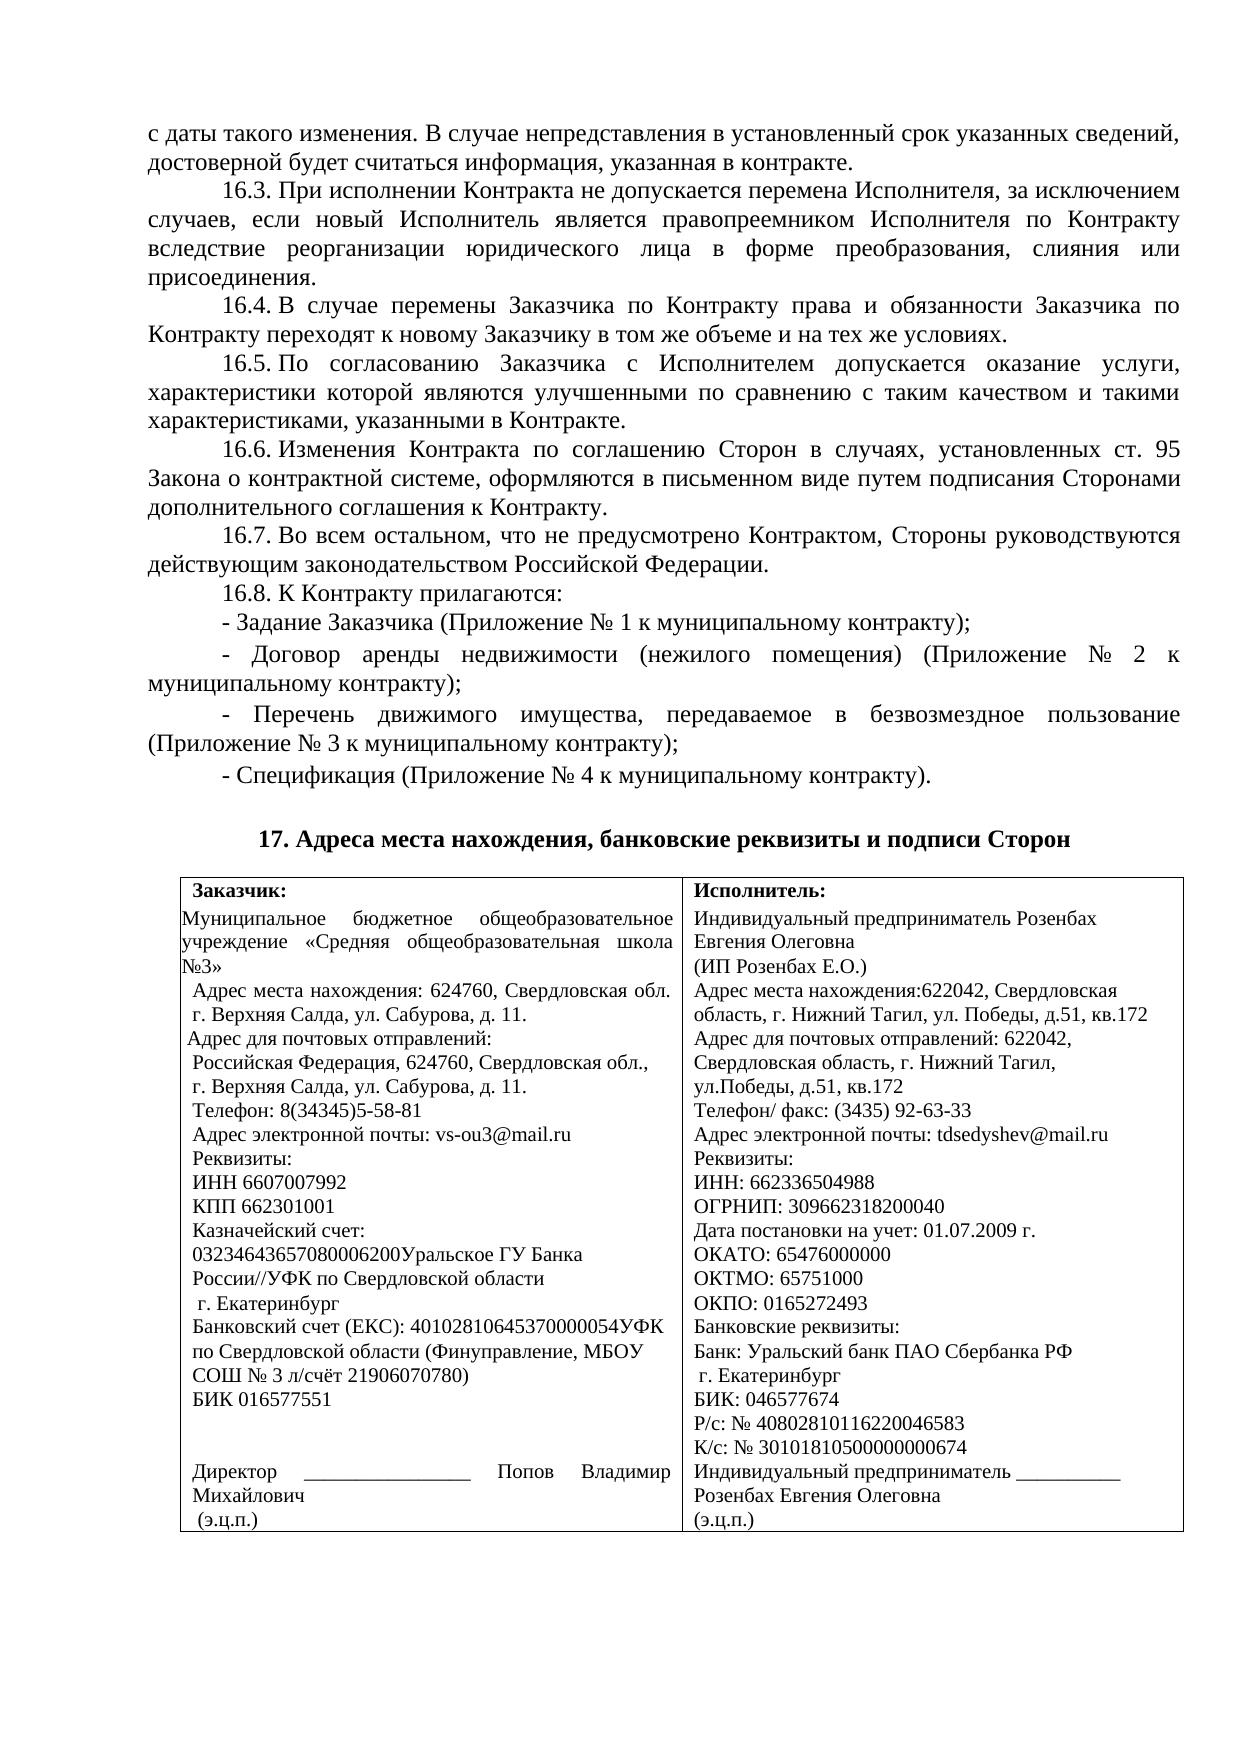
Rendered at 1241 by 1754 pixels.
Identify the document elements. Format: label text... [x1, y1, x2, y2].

text - Спецификация (Приложение № 4 к муниципальному контракту). [148, 760, 1181, 789]
text 17. Адреса места нахождения, банковские реквизиты и подписи Сторон [148, 824, 1181, 853]
table_header Исполнитель: Индивидуальный предприниматель Розенбах Евгения Олеговна (ИП Розенбах Е.О.) Адрес места нахождения:622042, Свердловская область, г. Нижний Тагил, ул. Победы, д.51, кв.172 Адрес для почтовых отправлений: 622042, Свердловская область, г. Нижний Тагил, ул.Победы, д.51, кв.172 Телефон/ факс: (3435) 92-63-33 Адрес электронной почты: tdsedyshev@mail.ru Реквизиты: ИНН: 662336504988 ОГРНИП: 309662318200040 Дата постановки на учет: 01.07.2009 г. ОКАТО: 65476000000 ОКТМО: 65751000 ОКПО: 0165272493 Банковские реквизиты: Банк: Уральский банк ПАО Сбербанка РФ г. Екатеринбург БИК: 046577674 Р/с: № 40802810116220046583 К/с: № 30101810500000000674 Индивидуальный предприниматель __________ Розенбах Евгения Олеговна (э.ц.п.) [683, 878, 1183, 1531]
text - Договор аренды недвижимости (нежилого помещения) (Приложение № 2 к муниципальному контракту); [148, 639, 1181, 696]
text 16.7. Во всем остальном, что не предусмотрено Контрактом, Стороны руководствуются действующим законодательством Российской Федерации. [148, 521, 1181, 578]
text 16.6. Изменения Контракта по соглашению Сторон в случаях, установленных ст. 95 Закона о контрактной системе, оформляются в письменном виде путем подписания Сторонами дополнительного соглашения к Контракту. [148, 434, 1181, 521]
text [148, 118, 1181, 176]
text - Перечень движимого имущества, передаваемое в безвозмездное пользование (Приложение № 3 к муниципальному контракту); [148, 699, 1181, 757]
text 16.5. По согласованию Заказчика с Исполнителем допускается оказание услуги, характеристики которой являются улучшенными по сравнению с таким качеством и такими характеристиками, указанными в Контракте. [148, 348, 1181, 434]
text 16.8. К Контракту прилагаются: [148, 578, 1181, 607]
text 16.3. При исполнении Контракта не допускается перемена Исполнителя, за исключением случаев, если новый Исполнитель является правопреемником Исполнителя по Контракту вследствие реорганизации юридического лица в форме преобразования, слияния или присоединения. [148, 176, 1181, 291]
text 16.4. В случае перемены Заказчика по Контракту права и обязанности Заказчика по Контракту переходят к новому Заказчику в том же объеме и на тех же условиях. [148, 291, 1181, 348]
table_header Заказчик: Муниципальное бюджетное общеобразовательное учреждение «Средняя общеобразовательная школа №3» Адрес места нахождения: 624760, Свердловская обл. г. Верхняя Салда, ул. Сабурова, д. 11. Адрес для почтовых отправлений: Российская Федерация, 624760, Свердловская обл., г. Верхняя Салда, ул. Сабурова, д. 11. Телефон: 8(34345)5-58-81 Адрес электронной почты: vs-ou3@mail.ru Реквизиты: ИНН 6607007992 КПП 662301001 Казначейский счет: 03234643657080006200Уральское ГУ Банка России//УФК по Свердловской области г. Екатеринбург Банковский счет (ЕКС): 40102810645370000054УФК по Свердловской области (Финуправление, МБОУ СОШ № 3 л/счёт 21906070780) БИК 016577551 Директор ________________ Попов Владимир Михайлович (э.ц.п.) [181, 878, 682, 1531]
text - Задание Заказчика (Приложение № 1 к муниципальному контракту); [148, 607, 1181, 636]
